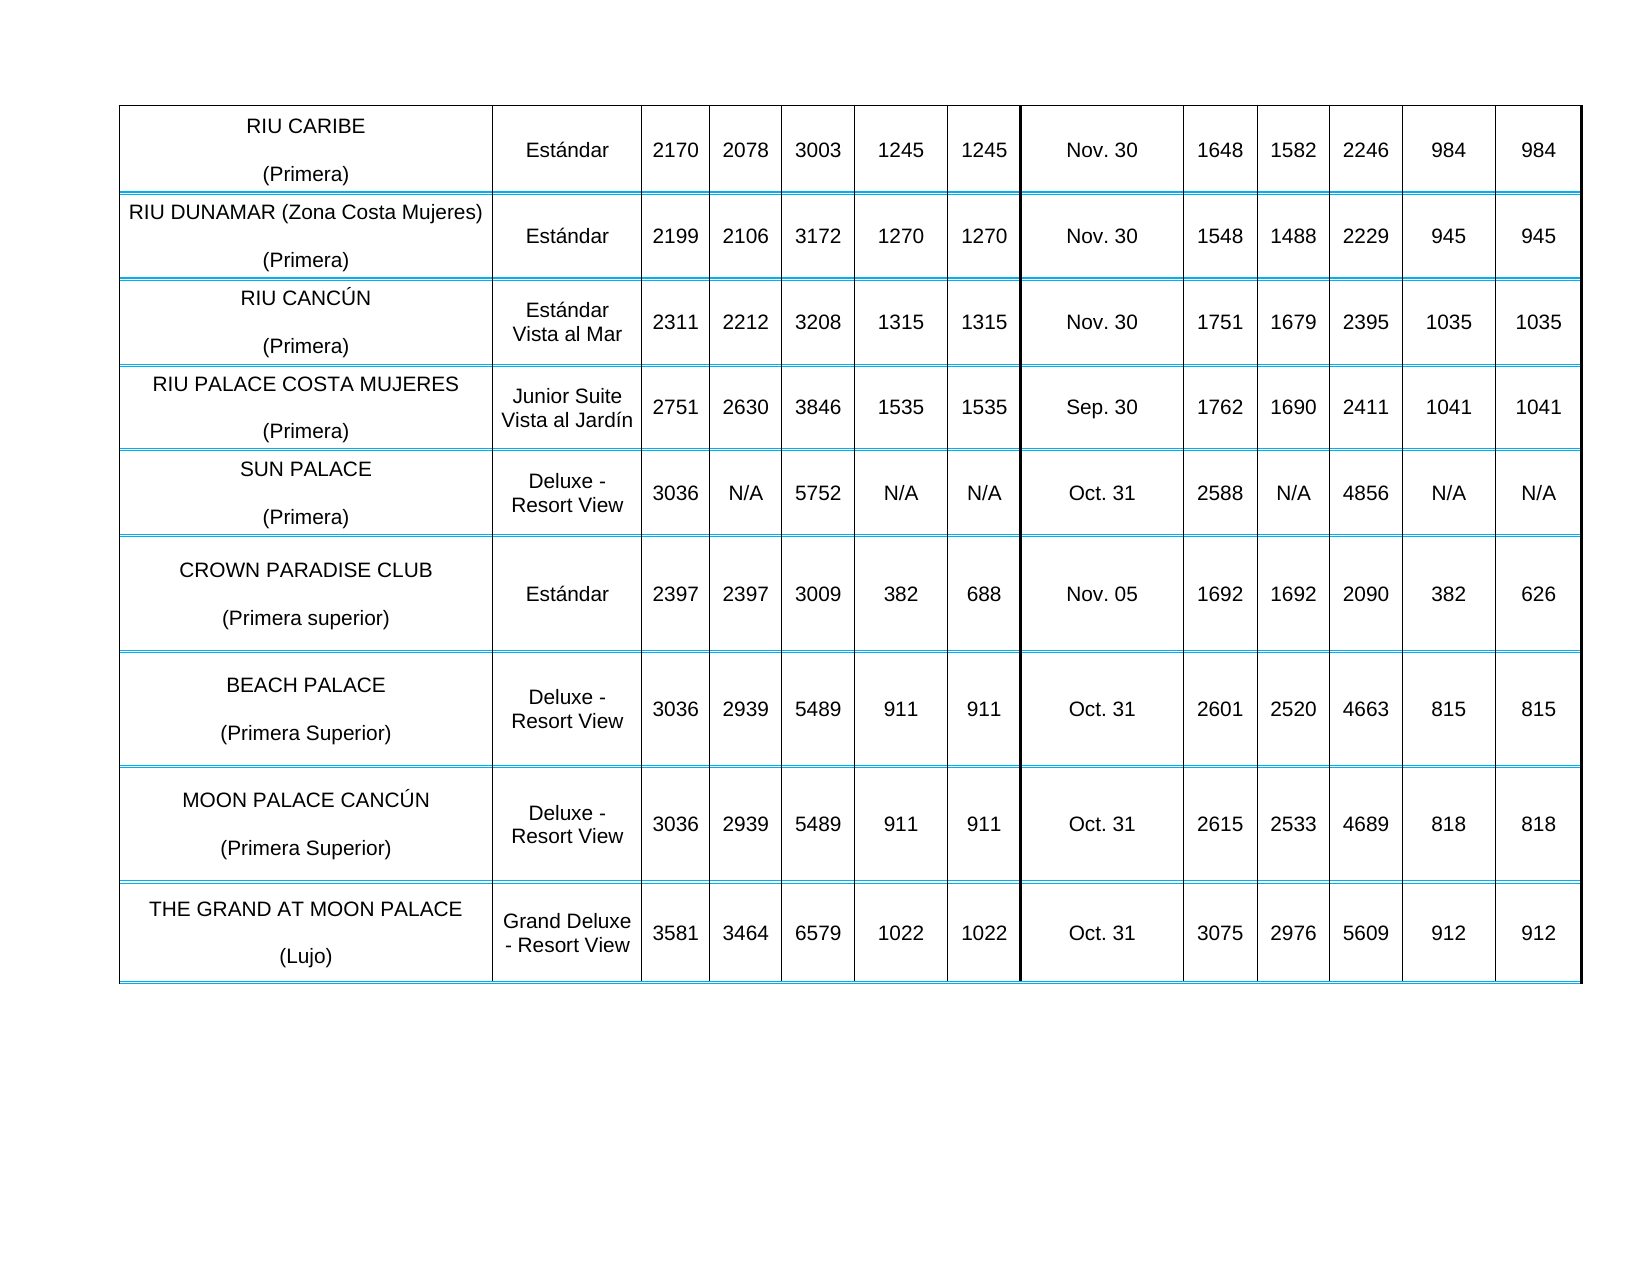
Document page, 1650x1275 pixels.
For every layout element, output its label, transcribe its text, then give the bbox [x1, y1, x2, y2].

table_cell 3036 [642, 451, 709, 534]
table_cell 2078 [710, 106, 781, 191]
table_cell 1245 [948, 106, 1019, 191]
table_cell 2170 [642, 106, 709, 191]
table_cell 2751 [642, 367, 709, 448]
table_cell 3581 [642, 884, 709, 981]
table_cell RIU DUNAMAR (Zona Costa Mujeres) (Primera) [120, 195, 492, 277]
table_cell 815 [1403, 653, 1495, 765]
table_cell 912 [1403, 884, 1495, 981]
table_cell 5489 [782, 768, 854, 880]
table_cell 5609 [1330, 884, 1402, 981]
table_cell 2212 [710, 281, 781, 363]
table_cell 2199 [642, 195, 709, 277]
table_cell Oct. 31 [1022, 451, 1183, 534]
table_cell Junior Suite Vista al Jardín [493, 367, 641, 448]
table_cell 2246 [1330, 106, 1402, 191]
table_cell Grand Deluxe - Resort View [493, 884, 641, 981]
table_cell 4856 [1330, 451, 1402, 534]
table_cell 911 [855, 768, 947, 880]
table_cell 1270 [948, 195, 1019, 277]
table_cell N/A [1403, 451, 1495, 534]
table_cell 1690 [1258, 367, 1329, 448]
table_cell Deluxe - Resort View [493, 768, 641, 880]
table_cell 3036 [642, 653, 709, 765]
table_cell 4689 [1330, 768, 1402, 880]
table_cell 3009 [782, 537, 854, 649]
table_cell THE GRAND AT MOON PALACE (Lujo) [120, 884, 492, 981]
table_cell 1041 [1403, 367, 1495, 448]
table_cell N/A [855, 451, 947, 534]
table_cell 2520 [1258, 653, 1329, 765]
table_cell RIU CANCÚN (Primera) [120, 281, 492, 363]
table_cell Estándar [493, 537, 641, 649]
table_cell 945 [1496, 195, 1580, 277]
table_cell 1315 [855, 281, 947, 363]
table_cell 1692 [1258, 537, 1329, 649]
table_cell 3208 [782, 281, 854, 363]
table_cell 1022 [948, 884, 1019, 981]
table_cell 688 [948, 537, 1019, 649]
table_cell Estándar Vista al Mar [493, 281, 641, 363]
table_cell 2939 [710, 653, 781, 765]
table_cell 6579 [782, 884, 854, 981]
table_cell 2976 [1258, 884, 1329, 981]
table_cell RIU CARIBE (Primera) [120, 106, 492, 191]
table_cell Deluxe - Resort View [493, 653, 641, 765]
table_cell 1679 [1258, 281, 1329, 363]
table_cell 912 [1496, 884, 1580, 981]
table_cell 3075 [1184, 884, 1257, 981]
table_cell 2090 [1330, 537, 1402, 649]
table_cell 1535 [948, 367, 1019, 448]
table_cell 3003 [782, 106, 854, 191]
table_cell 1582 [1258, 106, 1329, 191]
table_cell 818 [1403, 768, 1495, 880]
table_cell N/A [948, 451, 1019, 534]
table_cell 1270 [855, 195, 947, 277]
table_cell 2615 [1184, 768, 1257, 880]
table_cell 2106 [710, 195, 781, 277]
table_cell 2397 [642, 537, 709, 649]
table_cell 911 [948, 768, 1019, 880]
table_cell 2588 [1184, 451, 1257, 534]
table_cell Nov. 30 [1022, 106, 1183, 191]
table_cell 1488 [1258, 195, 1329, 277]
table_cell Sep. 30 [1022, 367, 1183, 448]
table_cell 5752 [782, 451, 854, 534]
table_cell 2229 [1330, 195, 1402, 277]
table_cell N/A [1496, 451, 1580, 534]
table_cell N/A [1258, 451, 1329, 534]
table_cell 1535 [855, 367, 947, 448]
table_cell SUN PALACE (Primera) [120, 451, 492, 534]
table_cell Oct. 31 [1022, 653, 1183, 765]
table_cell Deluxe - Resort View [493, 451, 641, 534]
table_cell 1035 [1496, 281, 1580, 363]
table_cell 3036 [642, 768, 709, 880]
table_cell 911 [855, 653, 947, 765]
table_cell 1692 [1184, 537, 1257, 649]
table_cell 984 [1403, 106, 1495, 191]
table_cell 3172 [782, 195, 854, 277]
table_cell 1751 [1184, 281, 1257, 363]
table_cell Oct. 31 [1022, 768, 1183, 880]
table_cell 1035 [1403, 281, 1495, 363]
table_cell 2630 [710, 367, 781, 448]
table_cell 1041 [1496, 367, 1580, 448]
table_cell BEACH PALACE (Primera Superior) [120, 653, 492, 765]
table_cell 5489 [782, 653, 854, 765]
table_cell 3464 [710, 884, 781, 981]
table_cell N/A [710, 451, 781, 534]
table_cell 382 [855, 537, 947, 649]
table_cell RIU PALACE COSTA MUJERES (Primera) [120, 367, 492, 448]
table_cell 382 [1403, 537, 1495, 649]
table_cell Estándar [493, 106, 641, 191]
table_cell 1648 [1184, 106, 1257, 191]
table_cell Nov. 05 [1022, 537, 1183, 649]
table_cell 2397 [710, 537, 781, 649]
table_cell 2939 [710, 768, 781, 880]
table_cell 815 [1496, 653, 1580, 765]
table_cell 1315 [948, 281, 1019, 363]
table_cell 626 [1496, 537, 1580, 649]
table_cell 818 [1496, 768, 1580, 880]
table_cell CROWN PARADISE CLUB (Primera superior) [120, 537, 492, 649]
table_cell 2311 [642, 281, 709, 363]
table_cell 2395 [1330, 281, 1402, 363]
table_cell 1762 [1184, 367, 1257, 448]
table_cell 3846 [782, 367, 854, 448]
table_cell 4663 [1330, 653, 1402, 765]
table_cell 2411 [1330, 367, 1402, 448]
table_cell 911 [948, 653, 1019, 765]
table_cell Nov. 30 [1022, 195, 1183, 277]
table_cell Oct. 31 [1022, 884, 1183, 981]
table_cell 2601 [1184, 653, 1257, 765]
table_cell 1548 [1184, 195, 1257, 277]
table_cell 945 [1403, 195, 1495, 277]
table_cell 1245 [855, 106, 947, 191]
table_cell 2533 [1258, 768, 1329, 880]
table_cell Nov. 30 [1022, 281, 1183, 363]
table_cell 984 [1496, 106, 1580, 191]
table_cell MOON PALACE CANCÚN (Primera Superior) [120, 768, 492, 880]
table_cell 1022 [855, 884, 947, 981]
table_cell Estándar [493, 195, 641, 277]
